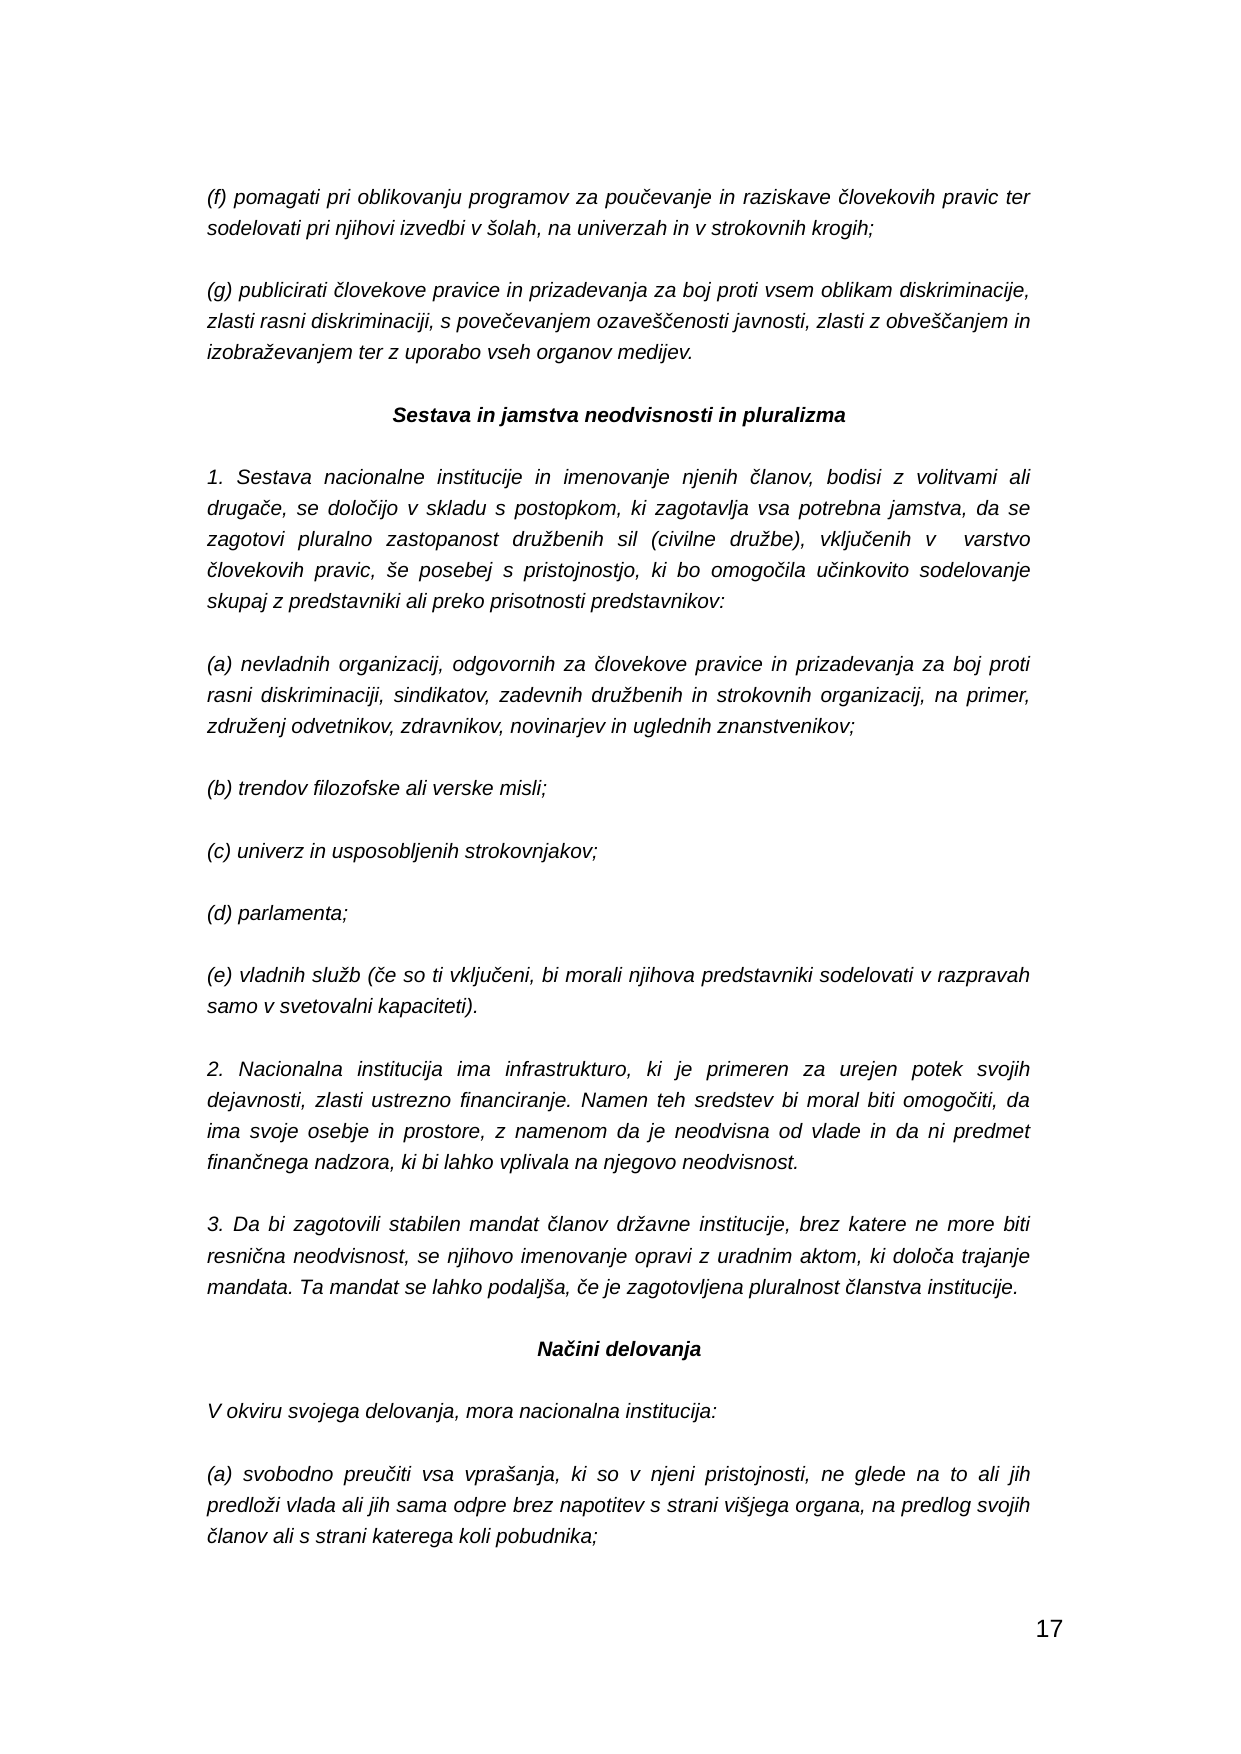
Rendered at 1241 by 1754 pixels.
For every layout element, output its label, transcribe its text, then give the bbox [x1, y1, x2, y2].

text (d) parlamenta; [207, 901, 1033, 925]
text (c) univerz in usposobljenih strokovnjakov; [207, 838, 1033, 862]
text (e) vladnih služb (če so ti vključeni, bi morali njihova predstavniki sodelovati v razpravah samo v svetovalni kapaciteti). [207, 963, 1033, 1018]
text 2. Nacionalna institucija ima infrastrukturo, ki je primeren za urejen potek svojih dejavnosti, zlasti ustrezno financiranje. Namen teh sredstev bi moral biti omogočiti, da ima svoje osebje in prostore, z namenom da je neodvisna od vlade in da ni predmet finančnega nadzora, ki bi lahko vplivala na njegovo neodvisnost. [207, 1057, 1033, 1174]
text Sestava in jamstva neodvisnosti in pluralizma [207, 402, 1033, 426]
text (a) svobodno preučiti vsa vprašanja, ki so v njeni pristojnosti, ne glede na to ali jih predloži vlada ali jih sama odpre brez napotitev s strani višjega organa, na predlog svojih članov ali s strani katerega koli pobudnika; [207, 1461, 1033, 1548]
text (a) nevladnih organizacij, odgovornih za človekove pravice in prizadevanja za boj proti rasni diskriminaciji, sindikatov, zadevnih družbenih in strokovnih organizacij, na primer, združenj odvetnikov, zdravnikov, novinarjev in uglednih znanstvenikov; [207, 652, 1033, 738]
text Načini delovanja [207, 1337, 1033, 1361]
text 1. Sestava nacionalne institucije in imenovanje njenih članov, bodisi z volitvami ali drugače, se določijo v skladu s postopkom, ki zagotavlja vsa potrebna jamstva, da se zagotovi pluralno zastopanost družbenih sil (civilne družbe), vključenih v varstvo človekovih pravic, še posebej s pristojnostjo, ki bo omogočila učinkovito sodelovanje skupaj z predstavniki ali preko prisotnosti predstavnikov: [207, 465, 1033, 613]
text 3. Da bi zagotovili stabilen mandat članov državne institucije, brez katere ne more biti resnična neodvisnost, se njihovo imenovanje opravi z uradnim aktom, ki določa trajanje mandata. Ta mandat se lahko podaljša, če je zagotovljena pluralnost članstva institucije. [207, 1212, 1033, 1298]
text (g) publicirati človekove pravice in prizadevanja za boj proti vsem oblikam diskriminacije, zlasti rasni diskriminaciji, s povečevanjem ozaveščenosti javnosti, zlasti z obveščanjem in izobraževanjem ter z uporabo vseh organov medijev. [207, 278, 1033, 364]
text (b) trendov filozofske ali verske misli; [207, 776, 1033, 800]
text V okviru svojega delovanja, mora nacionalna institucija: [207, 1399, 1033, 1423]
text (f) pomagati pri oblikovanju programov za poučevanje in raziskave človekovih pravic ter sodelovati pri njihovi izvedbi v šolah, na univerzah in v strokovnih krogih; [207, 184, 1033, 239]
